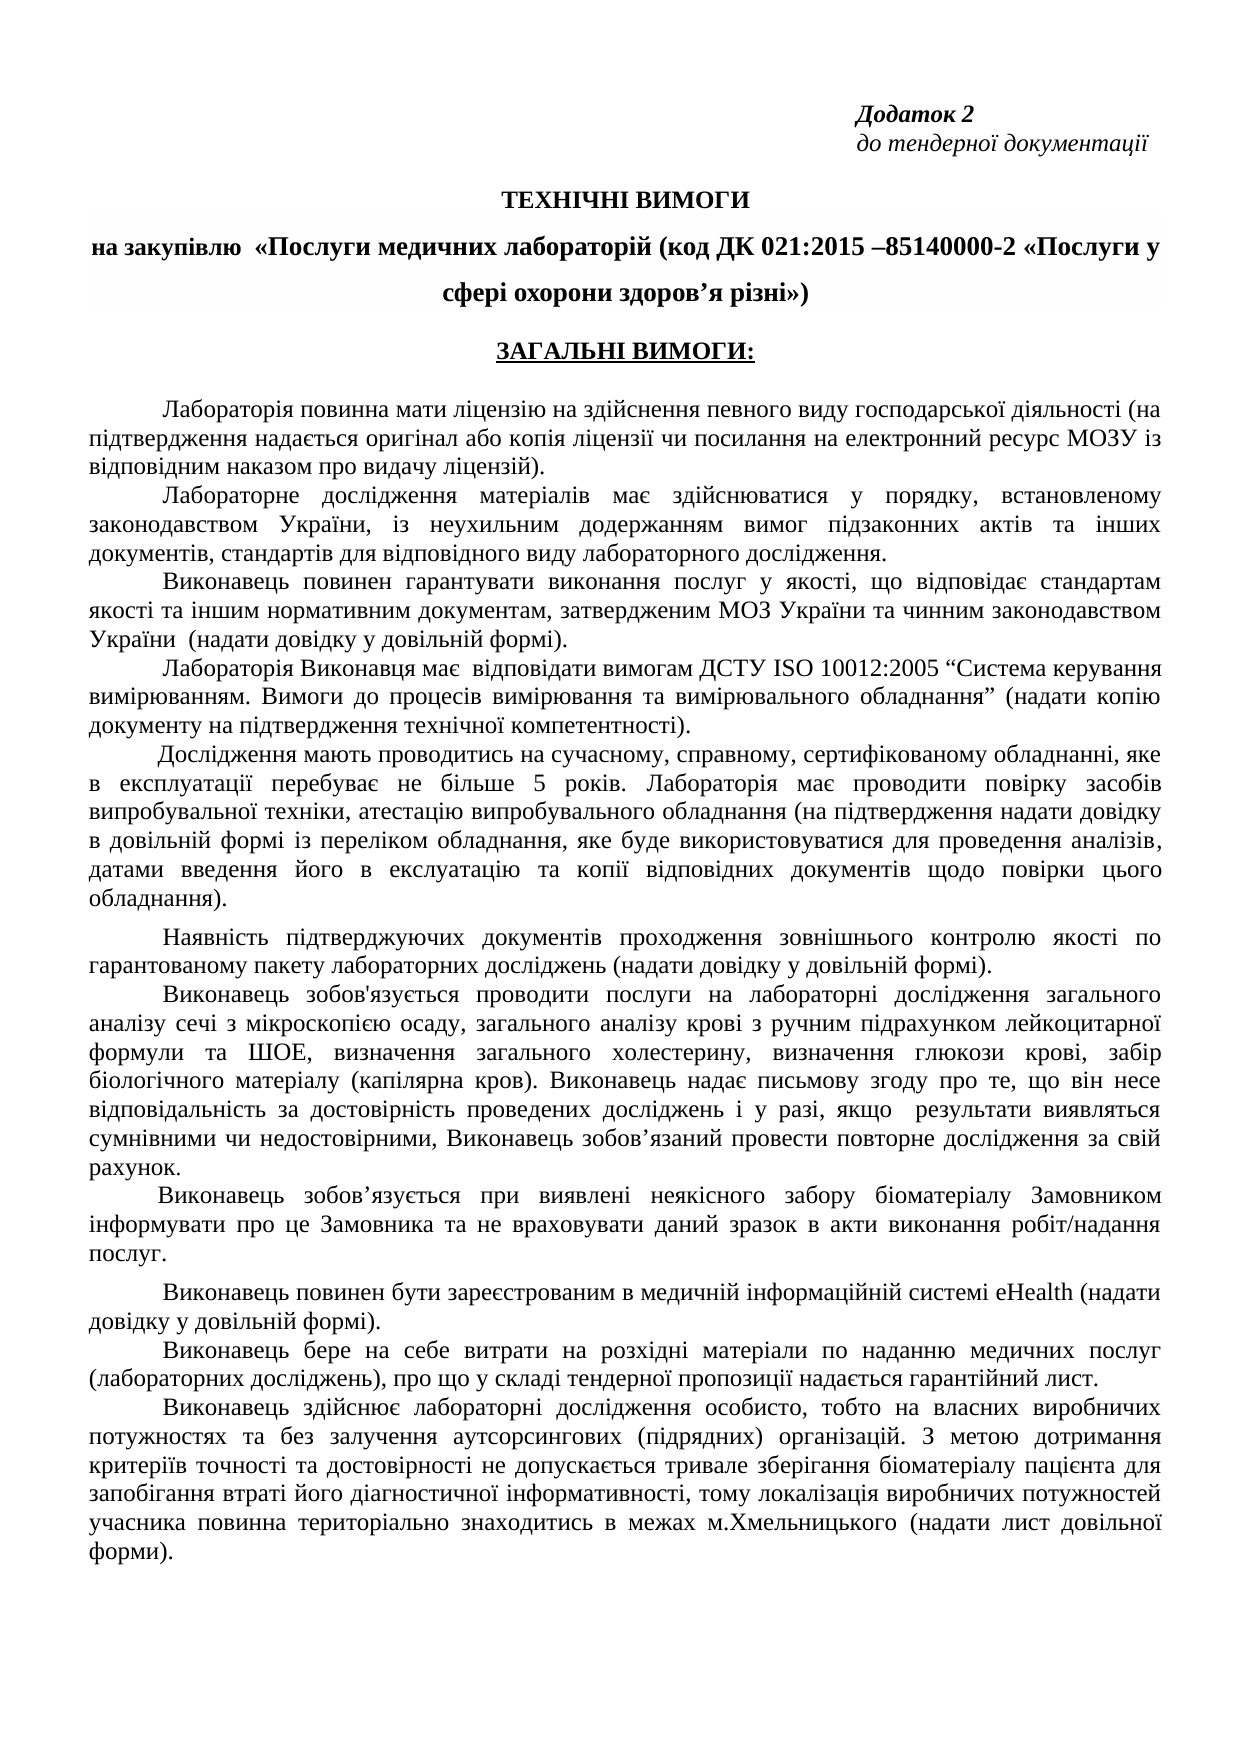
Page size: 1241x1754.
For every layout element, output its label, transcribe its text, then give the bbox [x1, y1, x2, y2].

text Лабораторне дослідження матеріалів має здійснюватися у порядку, встановленому законодавством України, із неухильним додержанням вимог підзаконних актів та інших документів, стандартів для відповідного виду лабораторного дослідження. [89, 480, 1162, 566]
text Виконавець повинен бути зареєстрованим в медичній інформаційній системі eHealth (надати довідку у довільній формі). [89, 1277, 1162, 1335]
text Дослідження мають проводитись на сучасному, справному, сертифікованому обладнанні, яке в експлуатації перебуває не більше 5 років. Лабораторія має проводити повірку засобів випробувальної техніки, атестацію випробувального обладнання (на підтвердження надати довідку в довільній формі із переліком обладнання, яке буде використовуватися для проведення аналізів, датами введення його в екслуатацію та копії відповідних документів щодо повірки цього обладнання). [89, 739, 1162, 911]
text ТЕХНІЧНІ ВИМОГИ [89, 185, 1162, 214]
text Лабораторія Виконавця має відповідати вимогам ДСТУ ISO 10012:2005 “Система керування вимірюванням. Вимоги до процесів вимірювання та вимірювального обладнання” (надати копію документу на підтвердження технічної компетентності). [89, 653, 1162, 739]
text до тендерної документації [856, 128, 1162, 156]
text ЗАГАЛЬНІ ВИМОГИ: [89, 336, 1162, 365]
text на закупівлю «Послуги медичних лабораторій (код ДК 021:2015 –85140000-2 «Послуги у сфері охорони здоров’я різні») [89, 214, 1162, 308]
text Виконавець зобов'язується проводити послуги на лабораторні дослідження загального аналізу сечі з мікроскопією осаду, загального аналізу крові з ручним підрахунком лейкоцитарної формули та ШОЕ, визначення загального холестерину, визначення глюкози крові, забір біологічного матеріалу (капілярна кров). Виконавець надає письмову згоду про те, що він несе відповідальність за достовірність проведених досліджень і у разі, якщо результати виявляться сумнівними чи недостовірними, Виконавець зобов’язаний провести повторне дослідження за свій рахунок. [89, 979, 1162, 1181]
text Лабораторія повинна мати ліцензію на здійснення певного виду господарської діяльності (на підтвердження надається оригінал або копія ліцензії чи посилання на електронний ресурс МОЗУ із відповідним наказом про видачу ліцензій). [89, 394, 1162, 480]
text Виконавець бере на себе витрати на розхідні матеріали по наданню медичних послуг (лабораторних досліджень), про що у складі тендерної пропозиції надається гарантійний лист. [89, 1335, 1162, 1392]
text Додаток 2 [856, 99, 1162, 128]
text Виконавець здійснює лабораторні дослідження особисто, тобто на власних виробничих потужностях та без залучення аутсорсингових (підрядних) організацій. З метою дотримання критеріїв точності та достовірності не допускається тривале зберігання біоматеріалу пацієнта для запобігання втраті його діагностичної інформативності, тому локалізація виробничих потужностей учасника повинна територіально знаходитись в межах м.Хмельницького (надати лист довільної форми). [89, 1392, 1162, 1565]
text Виконавець повинен гарантувати виконання послуг у якості, що відповідає стандартам якості та іншим нормативним документам, затвердженим МОЗ України та чинним законодавством України (надати довідку у довільній формі). [89, 566, 1162, 653]
text Наявність підтверджуючих документів проходження зовнішнього контролю якості по гарантованому пакету лабораторних досліджень (надати довідку у довільній формі). [89, 922, 1162, 979]
text Виконавець зобов’язується при виявлені неякісного забору біоматеріалу Замовником інформувати про це Замовника та не враховувати даний зразок в акти виконання робіт/надання послуг. [89, 1181, 1162, 1267]
